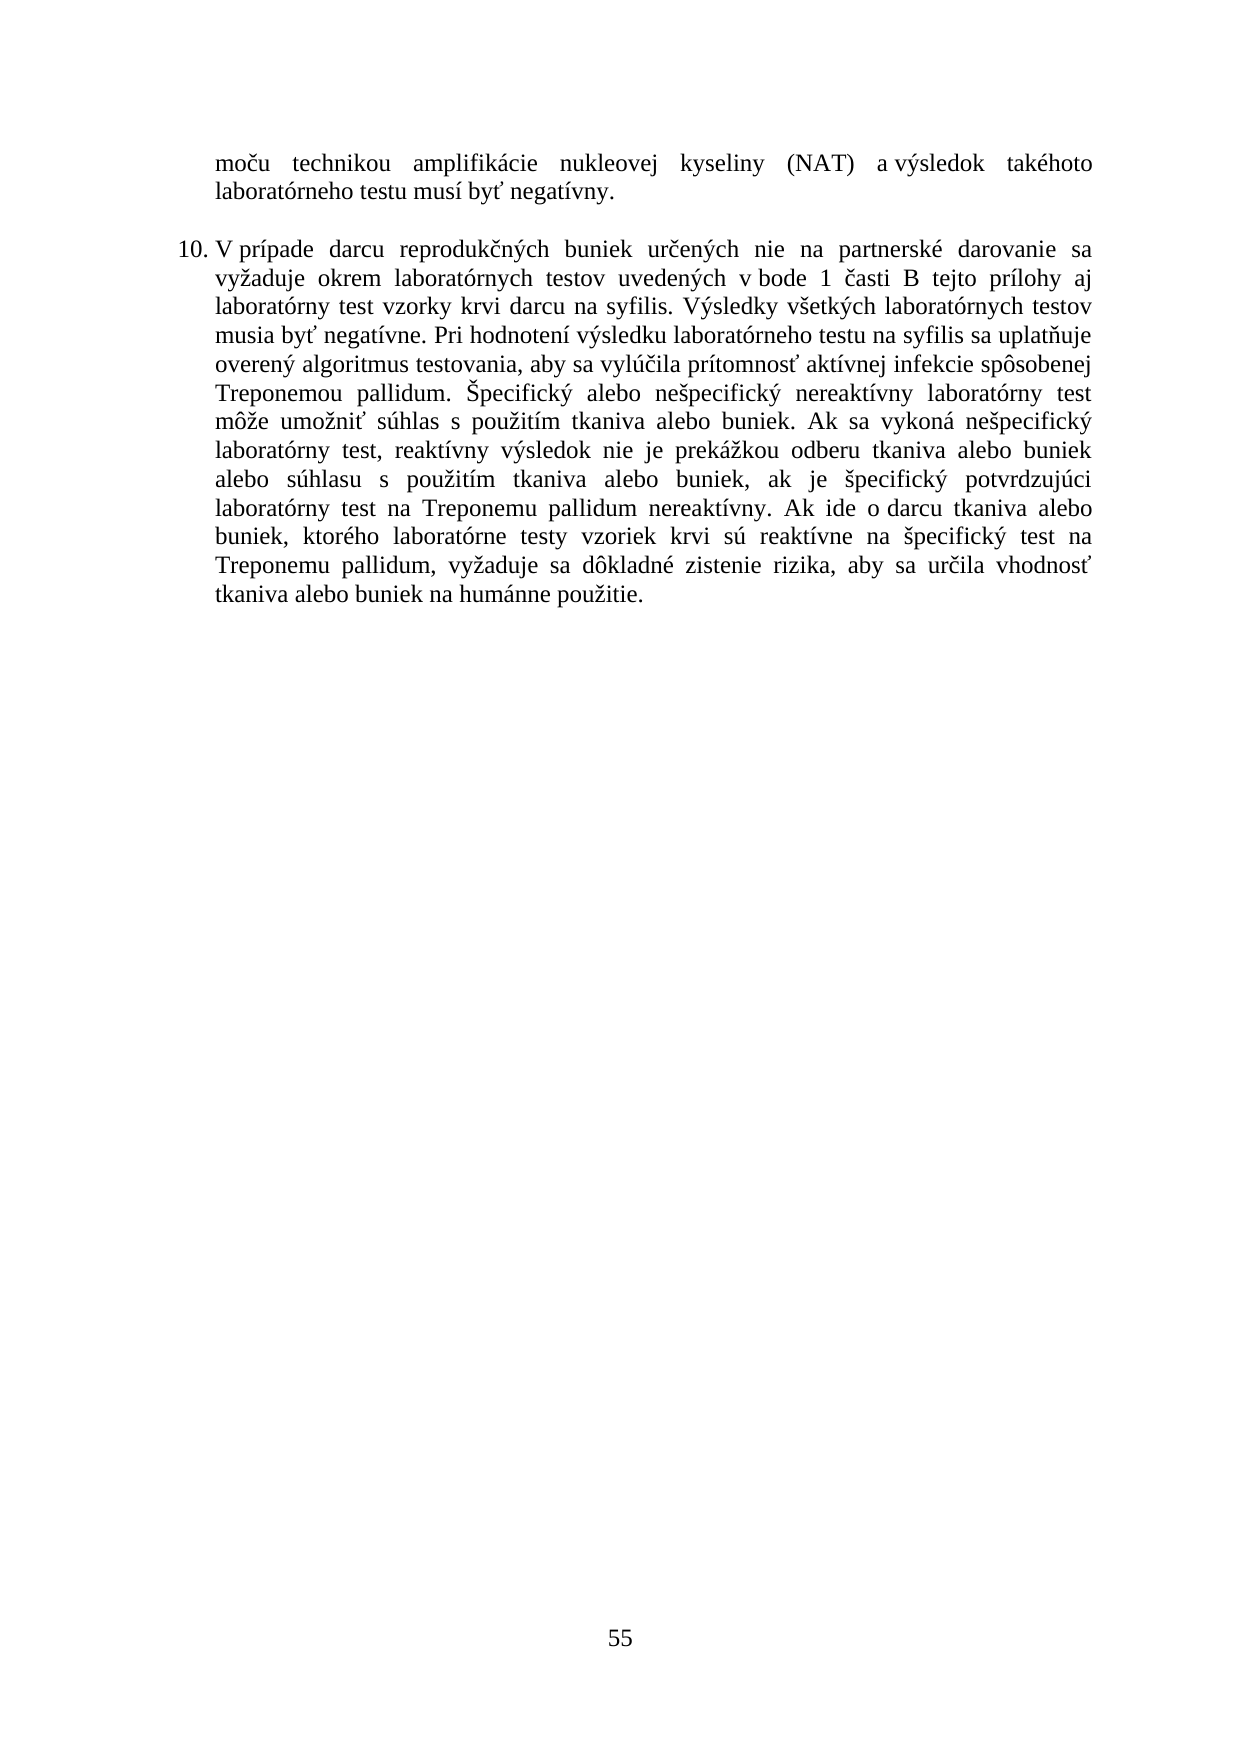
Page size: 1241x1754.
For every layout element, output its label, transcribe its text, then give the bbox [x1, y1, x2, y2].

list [177, 148, 1093, 205]
list V prípade darcu reprodukčných buniek určených nie na partnerské darovanie sa vyžaduje okrem laboratórnych testov uvedených v bode 1 časti B tejto prílohy aj laboratórny test vzorky krvi darcu na syfilis. Výsledky všetkých laboratórnych testov musia byť negatívne. Pri hodnotení výsledku laboratórneho testu na syfilis sa uplatňuje overený algoritmus testovania, aby sa vylúčila prítomnosť aktívnej infekcie spôsobenej Treponemou pallidum. Špecifický alebo nešpecifický nereaktívny laboratórny test môže umožniť súhlas s použitím tkaniva alebo buniek. Ak sa vykoná nešpecifický laboratórny test, reaktívny výsledok nie je prekážkou odberu tkaniva alebo buniek alebo súhlasu s použitím tkaniva alebo buniek, ak je špecifický potvrdzujúci laboratórny test na Treponemu pallidum nereaktívny. Ak ide o darcu tkaniva alebo buniek, ktorého laboratórne testy vzoriek krvi sú reaktívne na špecifický test na Treponemu pallidum, vyžaduje sa dôkladné zistenie rizika, aby sa určila vhodnosť tkaniva alebo buniek na humánne použitie. [177, 234, 1093, 608]
